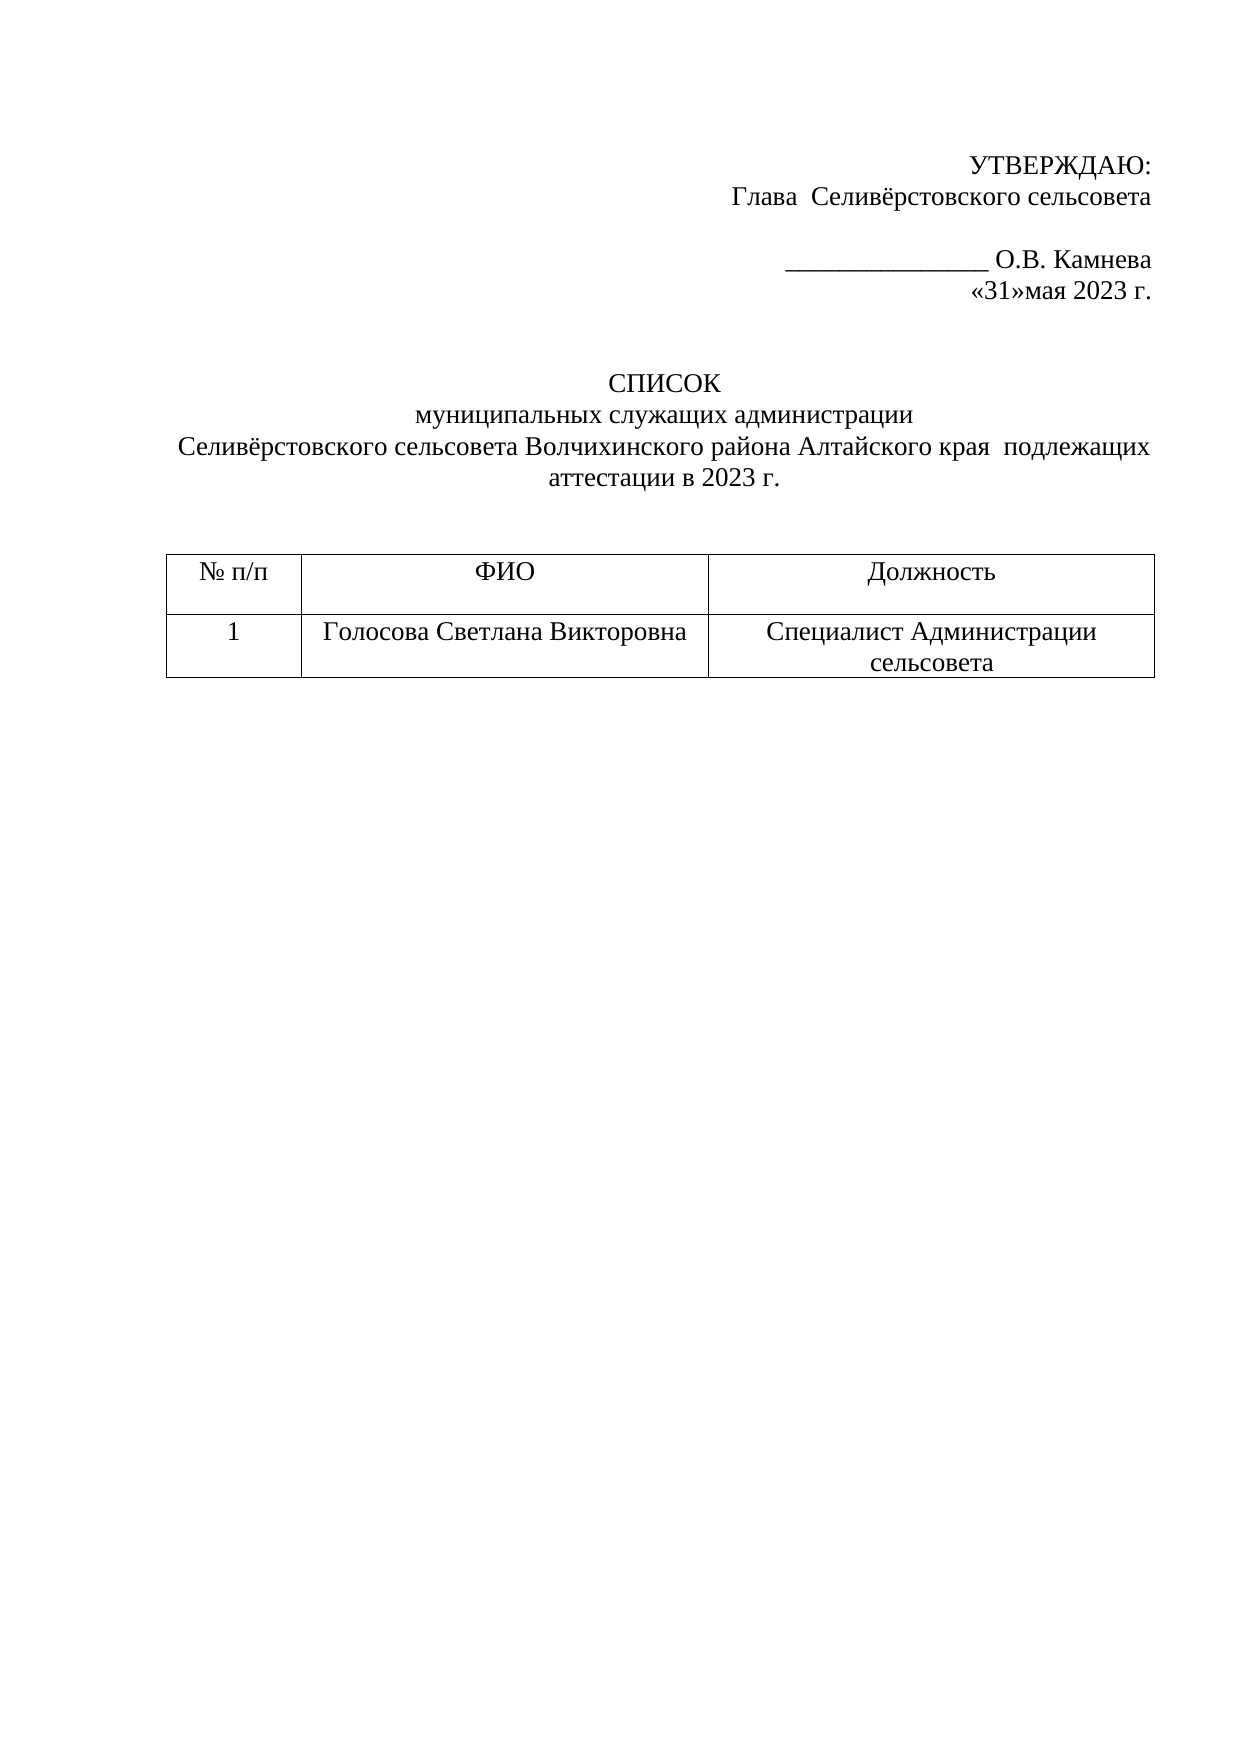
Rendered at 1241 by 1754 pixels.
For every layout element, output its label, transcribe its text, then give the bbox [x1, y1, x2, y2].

text _______________ О.В. Камнева [177, 243, 1152, 274]
text Глава Селивёрстовского сельсовета [177, 180, 1152, 212]
text СПИСОК [177, 367, 1152, 398]
table_cell 1 [167, 615, 301, 677]
text УТВЕРЖДАЮ: [177, 149, 1152, 180]
table_cell Голосова Светлана Викторовна [302, 615, 708, 677]
text муниципальных служащих администрации [177, 398, 1152, 429]
table_cell Специалист Администрации сельсовета [709, 615, 1154, 677]
table_header ФИО [302, 555, 708, 614]
text «31»мая 2023 г. [177, 274, 1152, 305]
table_header Должность [709, 555, 1154, 614]
table_header № п/п [167, 555, 301, 614]
text Селивёрстовского сельсовета Волчихинского района Алтайского края подлежащих аттестации в 2023 г. [177, 429, 1152, 492]
